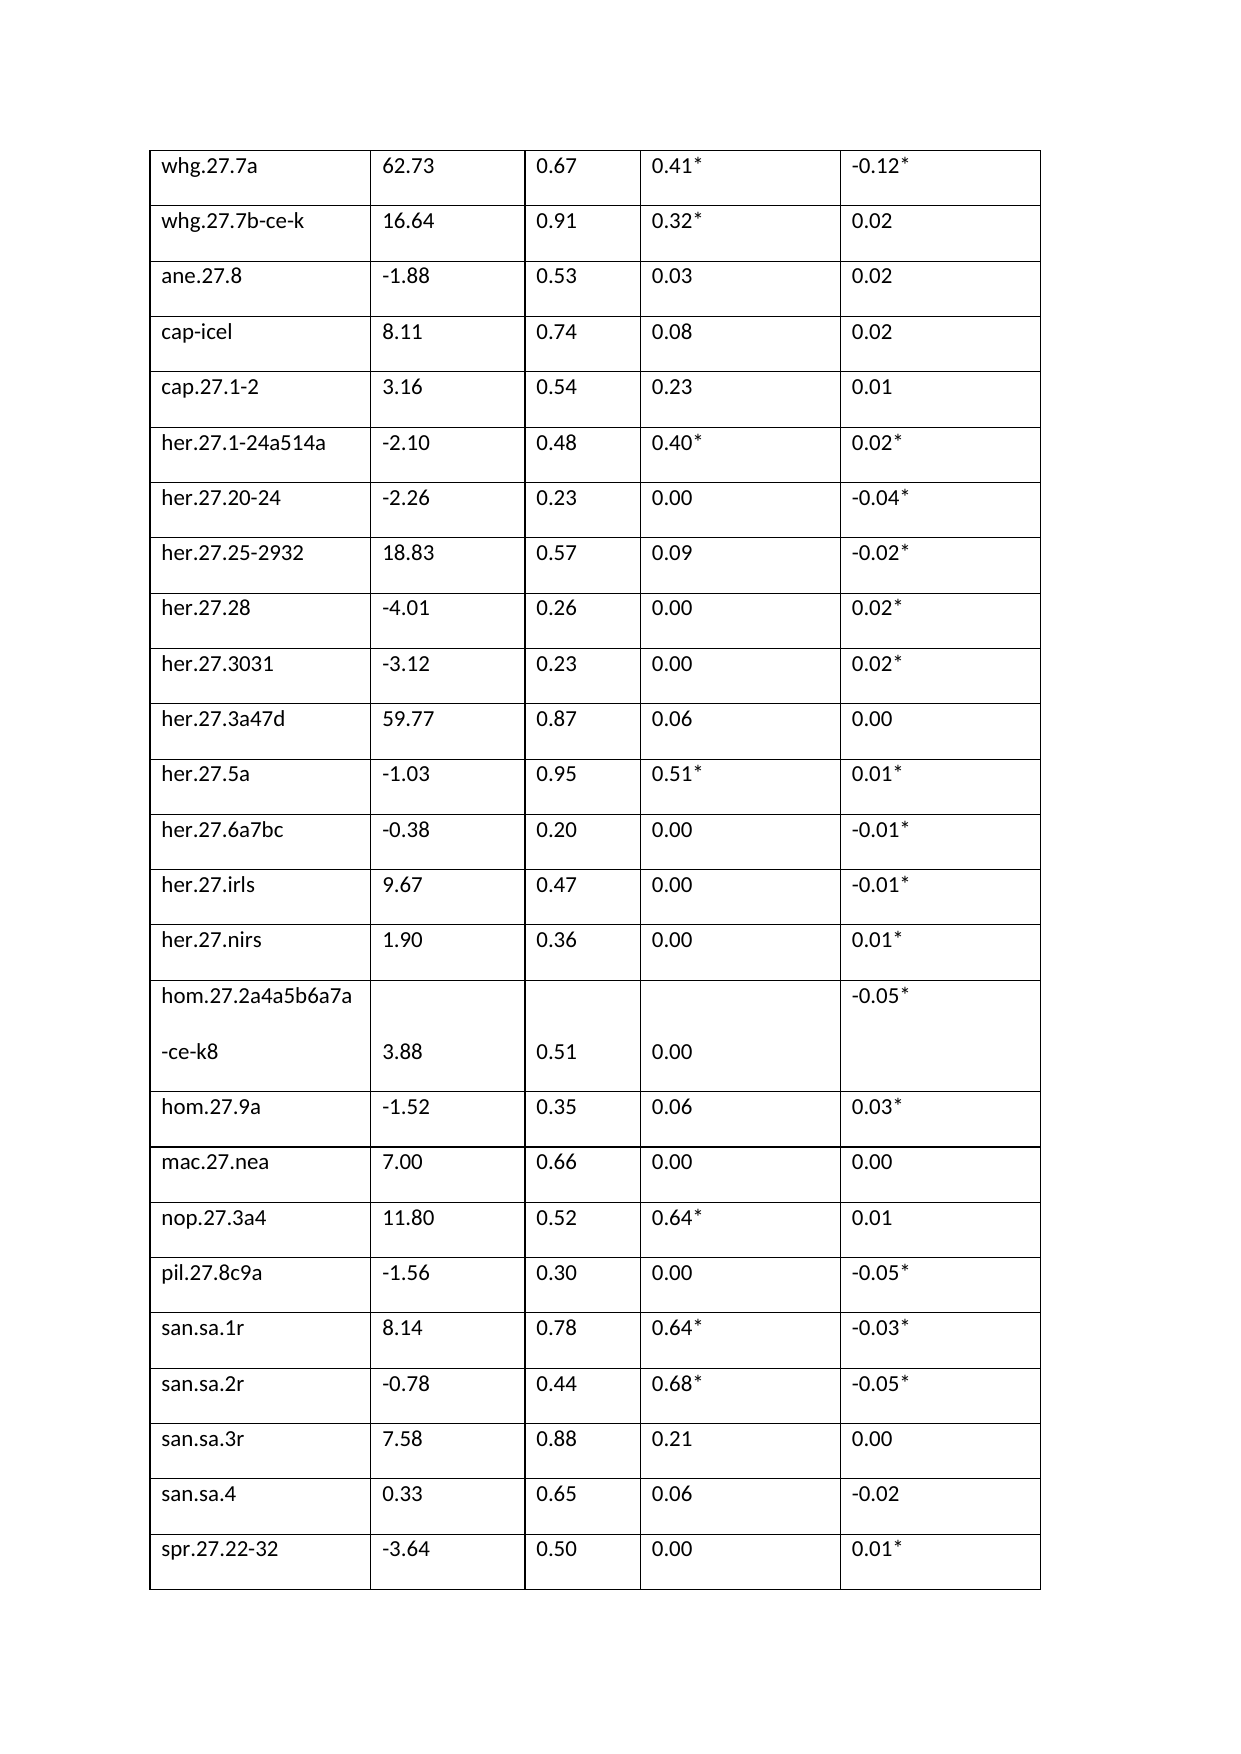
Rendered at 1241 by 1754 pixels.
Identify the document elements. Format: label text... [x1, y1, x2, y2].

table_cell -0.78 [371, 1369, 524, 1423]
table_cell 0.51* [641, 760, 840, 814]
table_cell her.27.25-2932 [151, 538, 370, 592]
table_cell 0.23 [526, 649, 640, 703]
table_cell 0.01 [841, 372, 1040, 427]
table_cell 0.00 [641, 1148, 840, 1202]
table_cell 0.36 [526, 925, 640, 980]
table_cell cap-icel [151, 317, 370, 371]
table_cell 0.66 [526, 1148, 640, 1202]
table_cell 0.00 [641, 981, 840, 1091]
table_cell 0.00 [641, 925, 840, 980]
table_cell 0.91 [526, 206, 640, 261]
table_cell 0.41* [641, 151, 840, 205]
table_cell hom.27.2a4a5b6a7a-ce-k8 [151, 981, 370, 1091]
table_cell 0.02 [841, 206, 1040, 261]
table_cell 0.03* [841, 1092, 1040, 1146]
table_cell 0.01* [841, 760, 1040, 814]
table_cell spr.27.22-32 [151, 1535, 370, 1589]
table_cell 0.78 [526, 1313, 640, 1368]
table_cell 0.32* [641, 206, 840, 261]
table_cell whg.27.7a [151, 151, 370, 205]
table_cell 0.01* [841, 1535, 1040, 1589]
table_cell 9.67 [371, 870, 524, 924]
table_cell -0.04* [841, 483, 1040, 537]
table_cell 0.00 [841, 1148, 1040, 1202]
table_cell -0.01* [841, 870, 1040, 924]
table_cell 0.64* [641, 1203, 840, 1257]
table_cell -0.02 [841, 1479, 1040, 1533]
table_cell whg.27.7b-ce-k [151, 206, 370, 261]
table_cell 0.06 [641, 1479, 840, 1533]
table_cell 0.00 [641, 649, 840, 703]
table_cell 0.23 [641, 372, 840, 427]
table_cell 0.54 [526, 372, 640, 427]
table_cell nop.27.3a4 [151, 1203, 370, 1257]
table_cell -0.05* [841, 1369, 1040, 1423]
table_cell ane.27.8 [151, 262, 370, 316]
table_cell her.27.5a [151, 760, 370, 814]
table_cell 0.47 [526, 870, 640, 924]
table_cell 0.02* [841, 428, 1040, 482]
table_cell 0.74 [526, 317, 640, 371]
table_cell 0.52 [526, 1203, 640, 1257]
table_cell her.27.6a7bc [151, 815, 370, 869]
table_cell 0.20 [526, 815, 640, 869]
table_cell 11.80 [371, 1203, 524, 1257]
table_cell 0.30 [526, 1258, 640, 1312]
table_cell -0.38 [371, 815, 524, 869]
table_cell 0.26 [526, 594, 640, 648]
table_cell mac.27.nea [151, 1148, 370, 1202]
table_cell 0.06 [641, 704, 840, 758]
table_cell 0.50 [526, 1535, 640, 1589]
table_cell 0.23 [526, 483, 640, 537]
table_cell her.27.nirs [151, 925, 370, 980]
table_cell -1.88 [371, 262, 524, 316]
table_cell 0.57 [526, 538, 640, 592]
table_cell 8.11 [371, 317, 524, 371]
table_cell 18.83 [371, 538, 524, 592]
table_cell 0.09 [641, 538, 840, 592]
table_cell 0.00 [641, 1258, 840, 1312]
table_cell hom.27.9a [151, 1092, 370, 1146]
table_cell cap.27.1-2 [151, 372, 370, 427]
table_cell 0.51 [526, 981, 640, 1091]
table_cell -1.03 [371, 760, 524, 814]
table_cell 0.00 [641, 483, 840, 537]
table_cell her.27.irls [151, 870, 370, 924]
table_cell 0.87 [526, 704, 640, 758]
table_cell 3.88 [371, 981, 524, 1091]
table_cell her.27.28 [151, 594, 370, 648]
table_cell 8.14 [371, 1313, 524, 1368]
table_cell 0.00 [841, 1424, 1040, 1478]
table_cell -2.26 [371, 483, 524, 537]
table_cell 0.65 [526, 1479, 640, 1533]
table_cell 0.02* [841, 649, 1040, 703]
table_cell 0.06 [641, 1092, 840, 1146]
table_cell 0.35 [526, 1092, 640, 1146]
table_cell -0.05* [841, 1258, 1040, 1312]
table_cell san.sa.2r [151, 1369, 370, 1423]
table_cell 0.88 [526, 1424, 640, 1478]
table_cell 0.00 [641, 870, 840, 924]
table_cell 16.64 [371, 206, 524, 261]
table_cell 0.95 [526, 760, 640, 814]
table_cell 0.00 [841, 704, 1040, 758]
table_cell -0.02* [841, 538, 1040, 592]
table_cell 0.02* [841, 594, 1040, 648]
table_cell -1.56 [371, 1258, 524, 1312]
table_cell san.sa.4 [151, 1479, 370, 1533]
table_cell 7.58 [371, 1424, 524, 1478]
table_cell -2.10 [371, 428, 524, 482]
table_cell -3.12 [371, 649, 524, 703]
table_cell 0.33 [371, 1479, 524, 1533]
table_cell 0.03 [641, 262, 840, 316]
table_cell 0.53 [526, 262, 640, 316]
table_cell 0.00 [641, 594, 840, 648]
table_cell -1.52 [371, 1092, 524, 1146]
table_cell 1.90 [371, 925, 524, 980]
table_cell 0.01* [841, 925, 1040, 980]
table_cell her.27.20-24 [151, 483, 370, 537]
table_cell 0.08 [641, 317, 840, 371]
table_cell 0.48 [526, 428, 640, 482]
table_cell her.27.3031 [151, 649, 370, 703]
table_cell 0.68* [641, 1369, 840, 1423]
table_cell 59.77 [371, 704, 524, 758]
table_cell pil.27.8c9a [151, 1258, 370, 1312]
table_cell her.27.3a47d [151, 704, 370, 758]
table_cell 0.40* [641, 428, 840, 482]
table_cell 0.67 [526, 151, 640, 205]
table_cell 0.02 [841, 262, 1040, 316]
table_cell 0.01 [841, 1203, 1040, 1257]
table_cell san.sa.1r [151, 1313, 370, 1368]
table_cell 0.21 [641, 1424, 840, 1478]
table_cell 0.02 [841, 317, 1040, 371]
table_cell 0.64* [641, 1313, 840, 1368]
table_cell -3.64 [371, 1535, 524, 1589]
table_cell -4.01 [371, 594, 524, 648]
table_cell -0.01* [841, 815, 1040, 869]
table_cell -0.12* [841, 151, 1040, 205]
table_cell 7.00 [371, 1148, 524, 1202]
table_cell her.27.1-24a514a [151, 428, 370, 482]
table_cell san.sa.3r [151, 1424, 370, 1478]
table_cell 3.16 [371, 372, 524, 427]
table_cell -0.05* [841, 981, 1040, 1091]
table_cell 62.73 [371, 151, 524, 205]
table_cell 0.00 [641, 815, 840, 869]
table_cell 0.44 [526, 1369, 640, 1423]
table_cell 0.00 [641, 1535, 840, 1589]
table_cell -0.03* [841, 1313, 1040, 1368]
